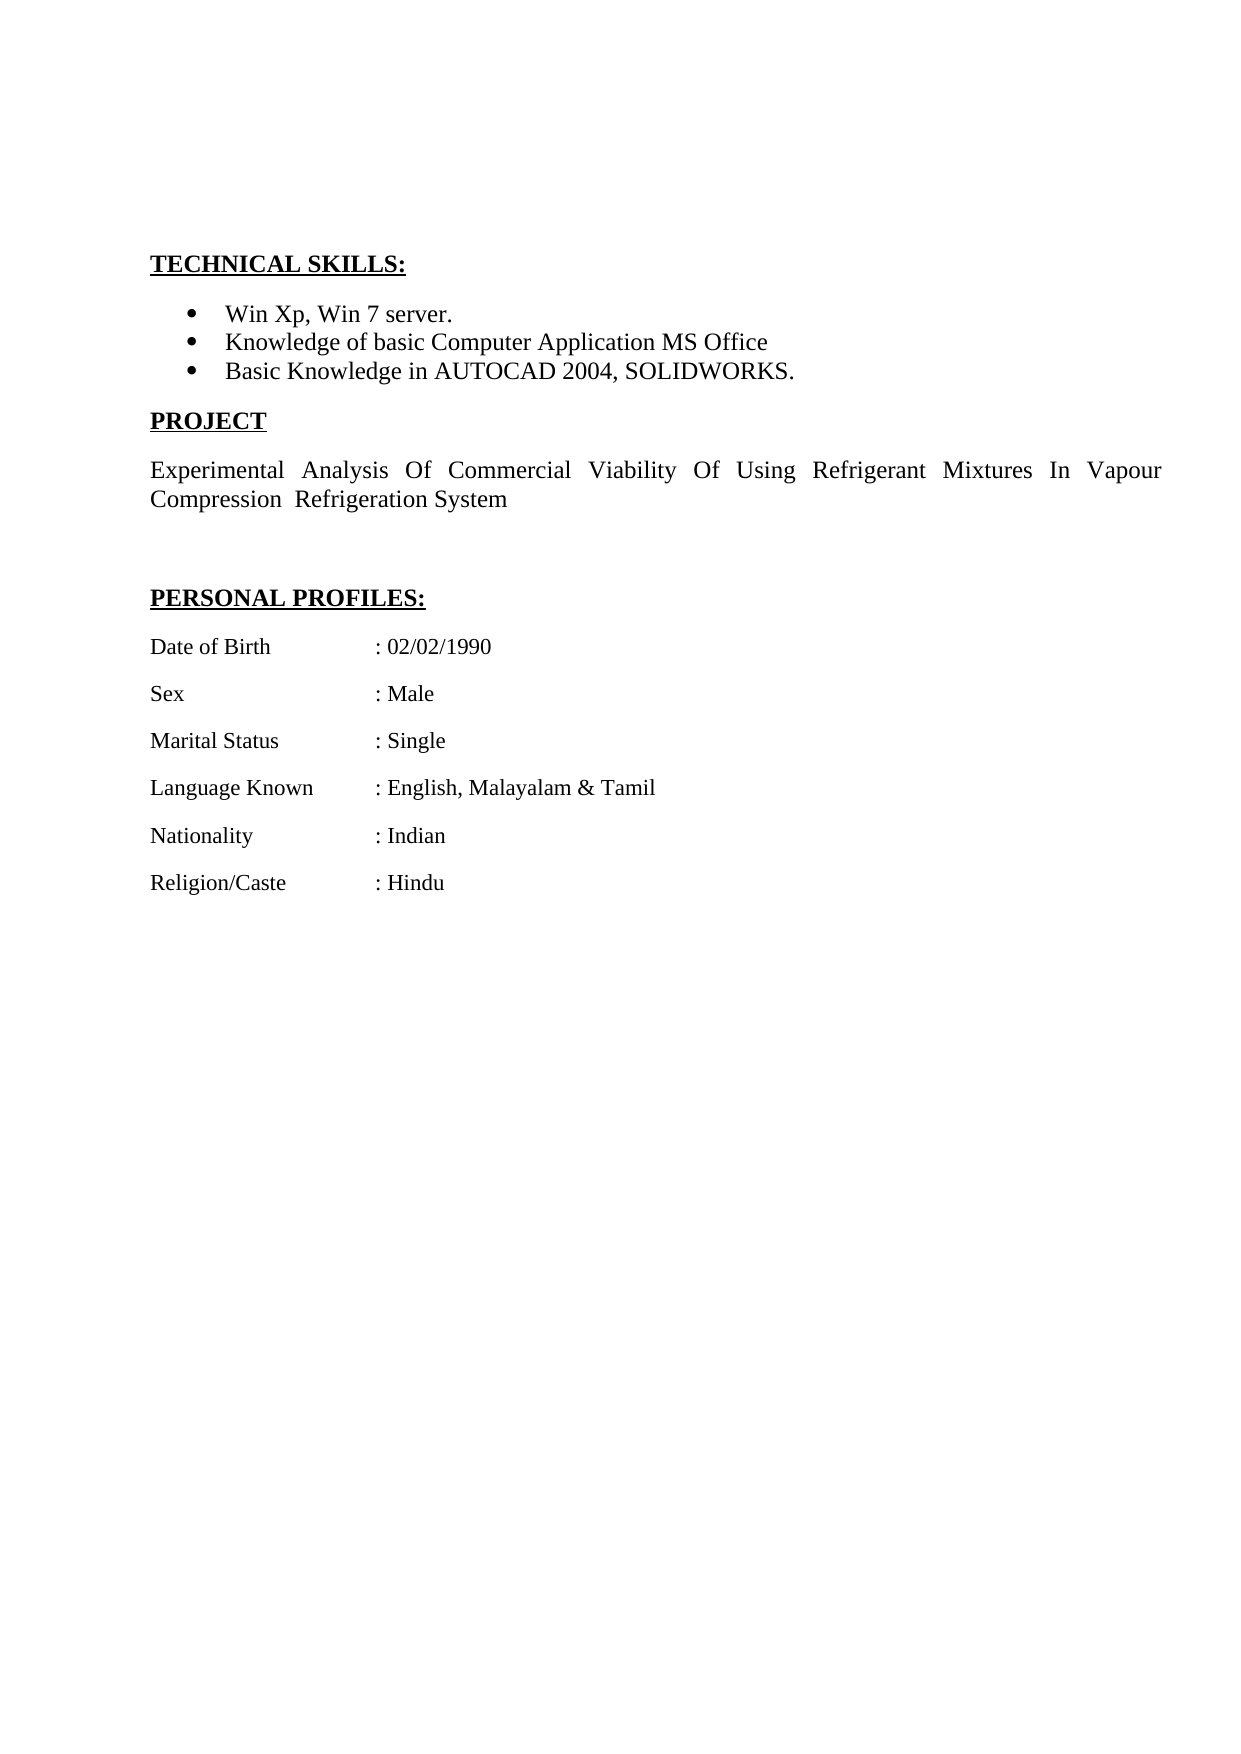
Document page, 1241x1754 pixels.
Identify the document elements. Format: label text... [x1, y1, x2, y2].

text Experimental Analysis Of Commercial Viability Of Using Refrigerant Mixtures In Vapour Compression Refrigeration System [150, 455, 1162, 513]
text PROJECT [150, 406, 1162, 434]
text Marital Status : Single [150, 727, 1162, 754]
text Religion/Caste : Hindu [150, 869, 1162, 895]
text Sex : Male [150, 680, 1162, 706]
list Basic Knowledge in AUTOCAD 2004, SOLIDWORKS. [187, 356, 1162, 385]
text PERSONAL PROFILES: [150, 583, 1162, 612]
text TECHNICAL SKILLS: [150, 249, 1162, 278]
text Language Known : English, Malayalam & Tamil [150, 774, 1162, 801]
list Win Xp, Win 7 server. [187, 299, 1162, 327]
text Date of Birth : 02/02/1990 [150, 633, 1162, 659]
list Knowledge of basic Computer Application MS Office [187, 327, 1162, 356]
text Nationality : Indian [150, 822, 1162, 848]
